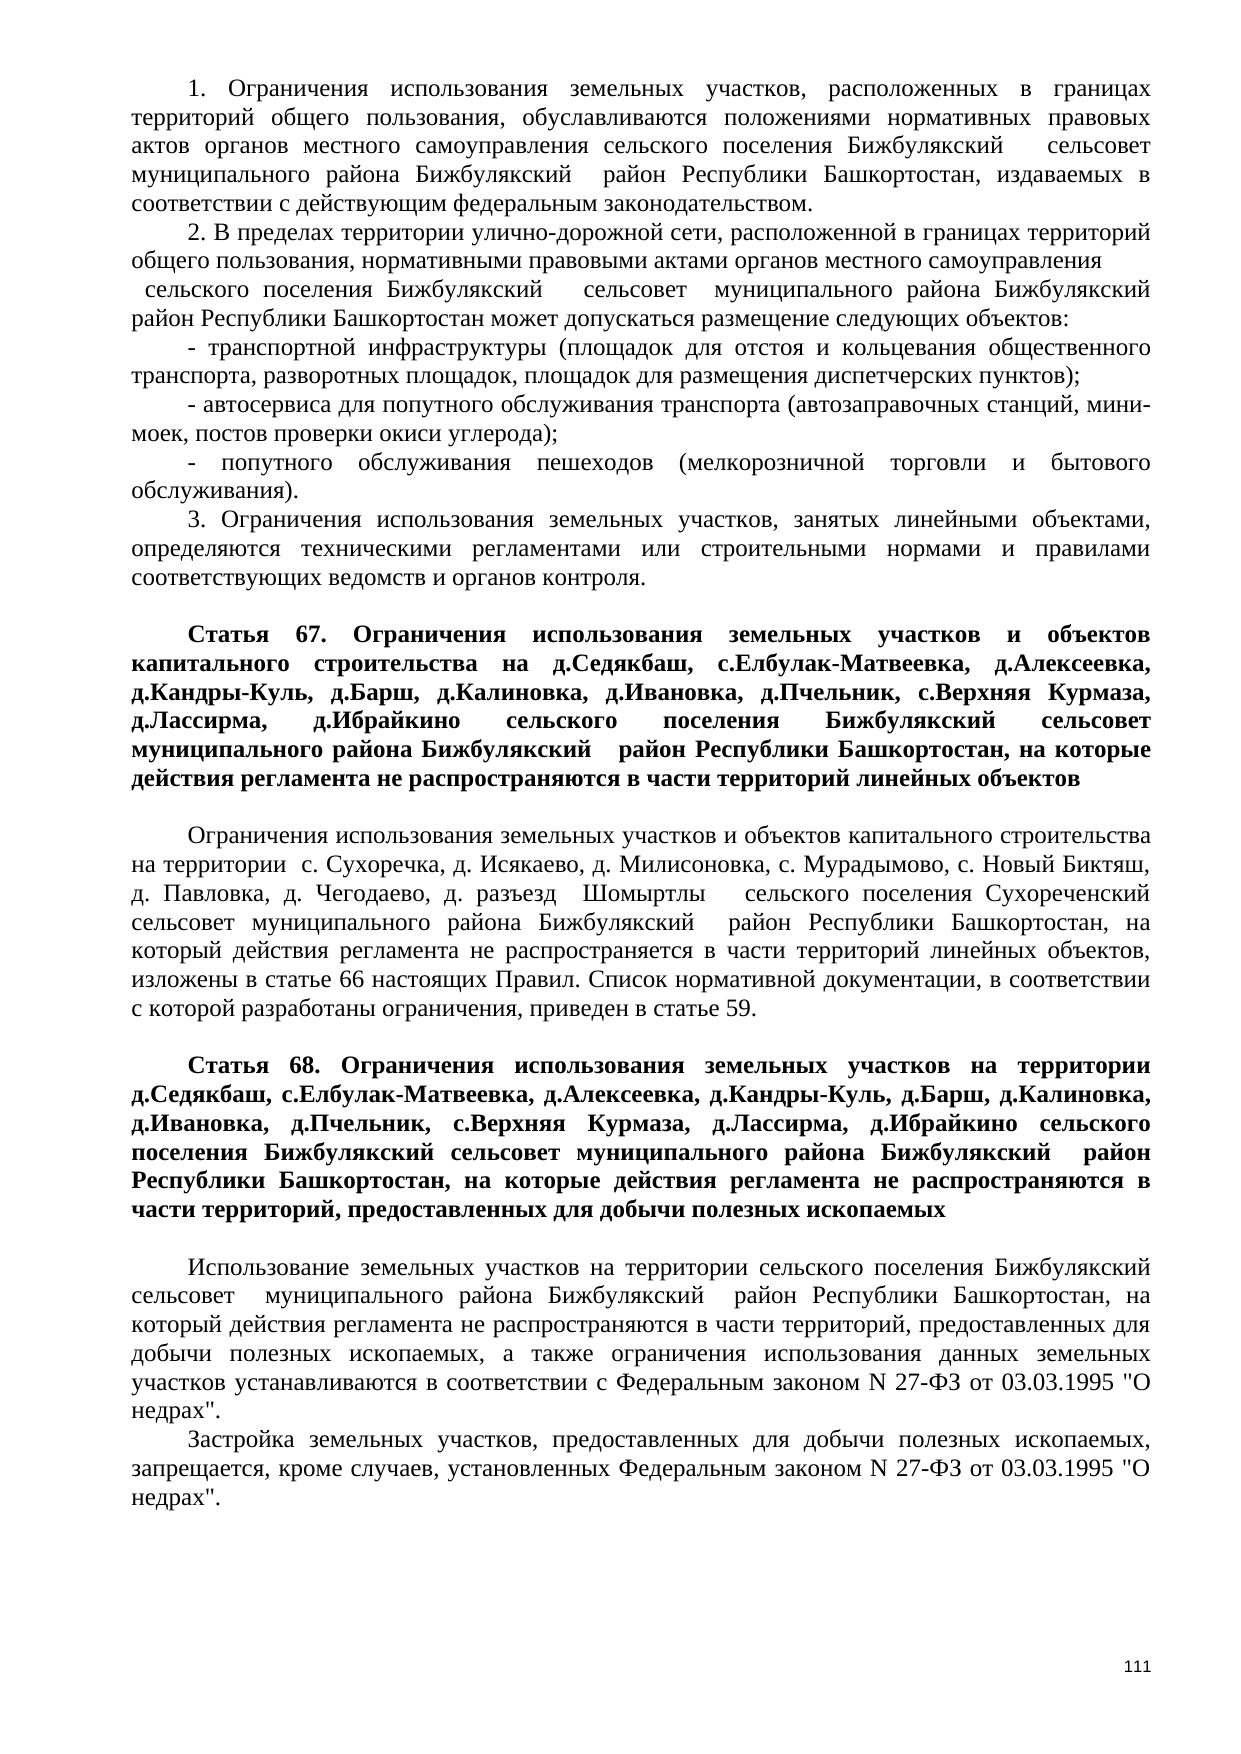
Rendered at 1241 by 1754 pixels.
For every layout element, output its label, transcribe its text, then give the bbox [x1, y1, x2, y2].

text - попутного обслуживания пешеходов (мелкорозничной торговли и бытового обслуживания). [131, 447, 1152, 504]
text Застройка земельных участков, предоставленных для добычи полезных ископаемых, запрещается, кроме случаев, установленных Федеральным законом N 27-ФЗ от 03.03.1995 "О недрах". [131, 1424, 1152, 1511]
text - транспортной инфраструктуры (площадок для отстоя и кольцевания общественного транспорта, разворотных площадок, площадок для размещения диспетчерских пунктов); [131, 332, 1152, 389]
text 1. Ограничения использования земельных участков, расположенных в границах территорий общего пользования, обуславливаются положениями нормативных правовых актов органов местного самоуправления сельского поселения Бижбулякский сельсовет муниципального района Бижбулякский район Республики Башкортостан, издаваемых в соответствии с действующим федеральным законодательством. [131, 73, 1152, 217]
text Статья 68. Ограничения использования земельных участков на территории д.Седякбаш, с.Елбулак-Матвеевка, д.Алексеевка, д.Кандры-Куль, д.Барш, д.Калиновка, д.Ивановка, д.Пчельник, с.Верхняя Курмаза, д.Лассирма, д.Ибрайкино сельского поселения Бижбулякский сельсовет муниципального района Бижбулякский район Республики Башкортостан, на которые действия регламента не распространяются в части территорий, предоставленных для добычи полезных ископаемых [131, 1051, 1152, 1223]
text Ограничения использования земельных участков и объектов капитального строительства на территории с. Сухоречка, д. Исякаево, д. Милисоновка, с. Мурадымово, с. Новый Биктяш, д. Павловка, д. Чегодаево, д. разъезд Шомыртлы сельского поселения Сухореченский сельсовет муниципального района Бижбулякский район Республики Башкортостан, на который действия регламента не распространяется в части территорий линейных объектов, изложены в статье 66 настоящих Правил. Список нормативной документации, в соответствии с которой разработаны ограничения, приведен в статье 59. [131, 821, 1152, 1022]
text 2. В пределах территории улично-дорожной сети, расположенной в границах территорий общего пользования, нормативными правовыми актами органов местного самоуправления [131, 217, 1152, 274]
text 3. Ограничения использования земельных участков, занятых линейными объектами, определяются техническими регламентами или строительными нормами и правилами соответствующих ведомств и органов контроля. [131, 504, 1152, 591]
text Использование земельных участков на территории сельского поселения Бижбулякский сельсовет муниципального района Бижбулякский район Республики Башкортостан, на который действия регламента не распространяются в части территорий, предоставленных для добычи полезных ископаемых, а также ограничения использования данных земельных участков устанавливаются в соответствии с Федеральным законом N 27-ФЗ от 03.03.1995 "О недрах". [131, 1252, 1152, 1424]
text Статья 67. Ограничения использования земельных участков и объектов капитального строительства на д.Седякбаш, с.Елбулак-Матвеевка, д.Алексеевка, д.Кандры-Куль, д.Барш, д.Калиновка, д.Ивановка, д.Пчельник, с.Верхняя Курмаза, д.Лассирма, д.Ибрайкино сельского поселения Бижбулякский сельсовет муниципального района Бижбулякский район Республики Башкортостан, на которые действия регламента не распространяются в части территорий линейных объектов [131, 619, 1152, 792]
text - автосервиса для попутного обслуживания транспорта (автозаправочных станций, мини-моек, постов проверки окиси углерода); [131, 389, 1152, 447]
text сельского поселения Бижбулякский сельсовет муниципального района Бижбулякский район Республики Башкортостан может допускаться размещение следующих объектов: [131, 274, 1152, 332]
